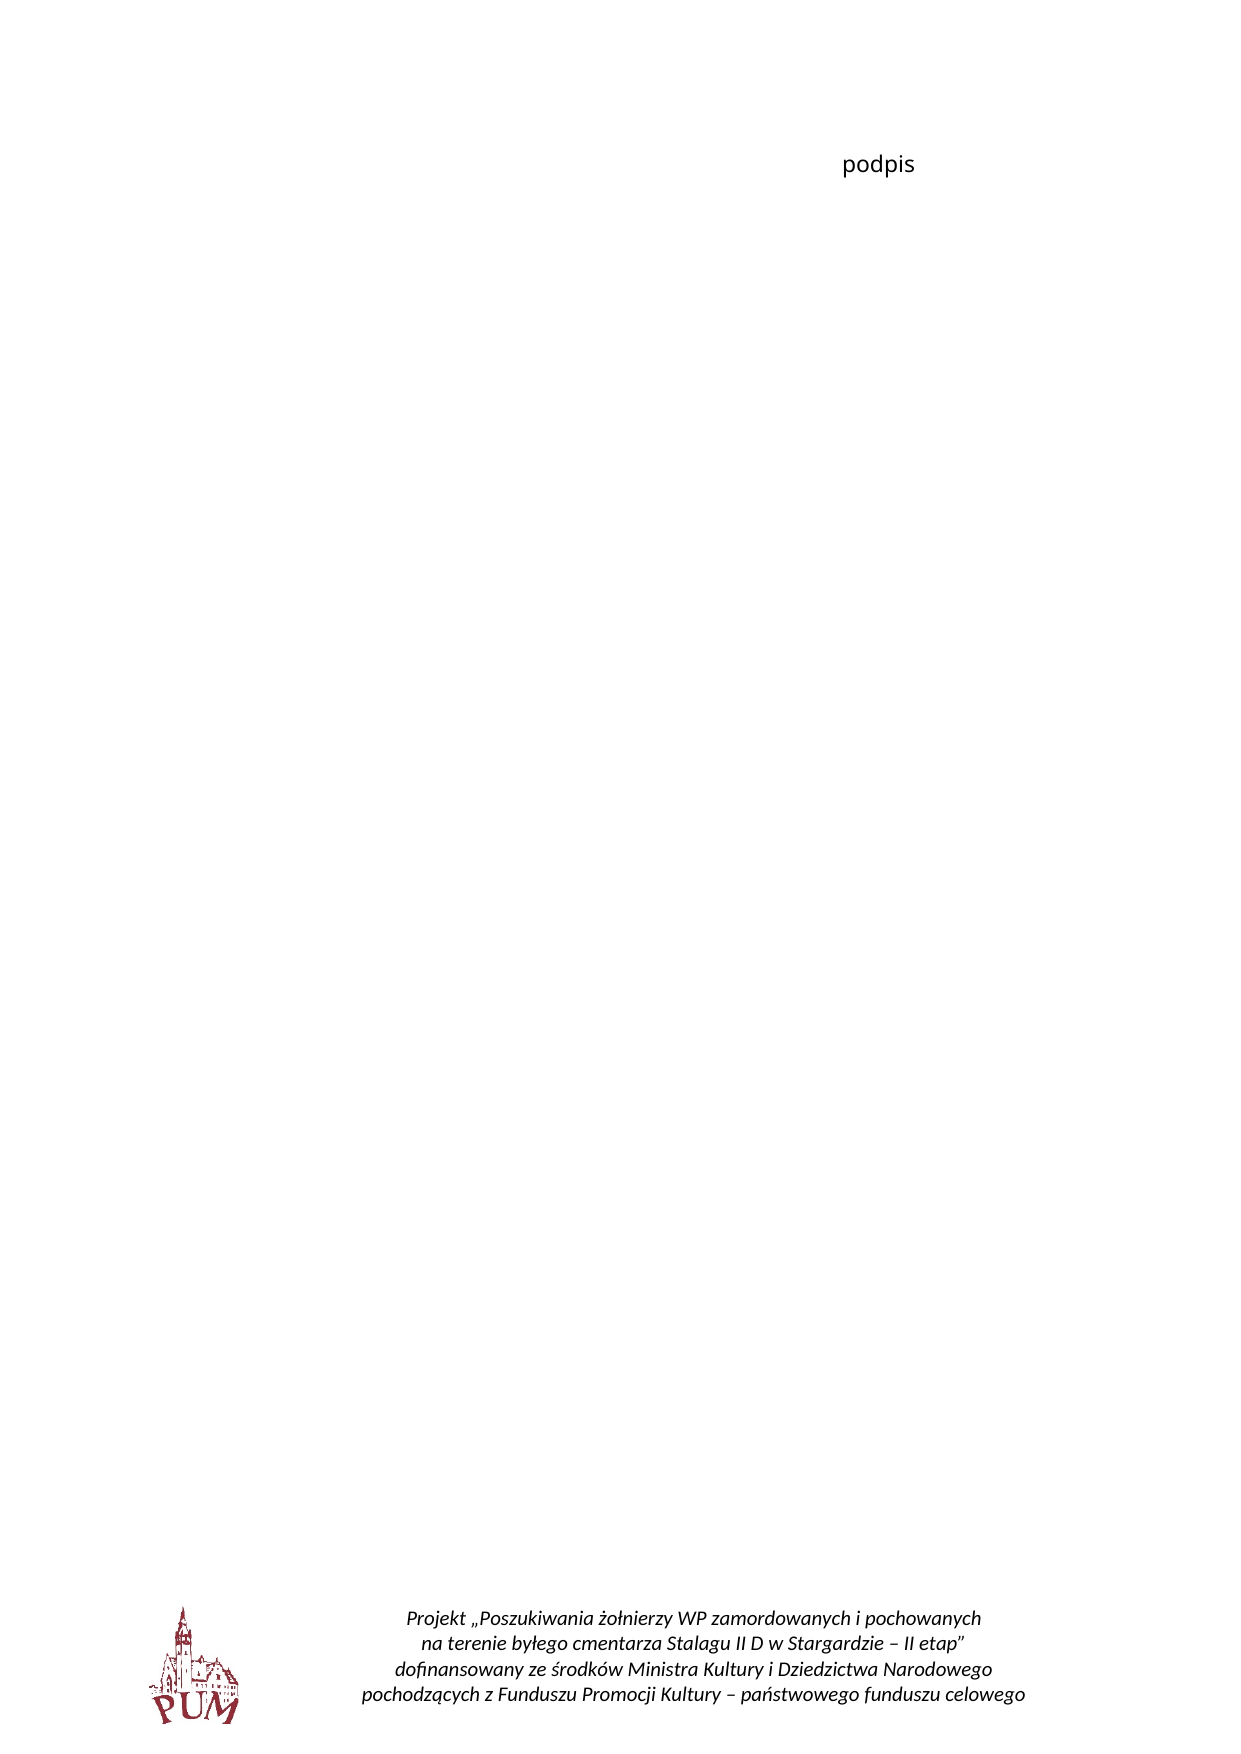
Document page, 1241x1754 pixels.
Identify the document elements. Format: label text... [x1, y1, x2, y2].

picture [147, 1606, 238, 1722]
text podpis [664, 148, 1093, 179]
